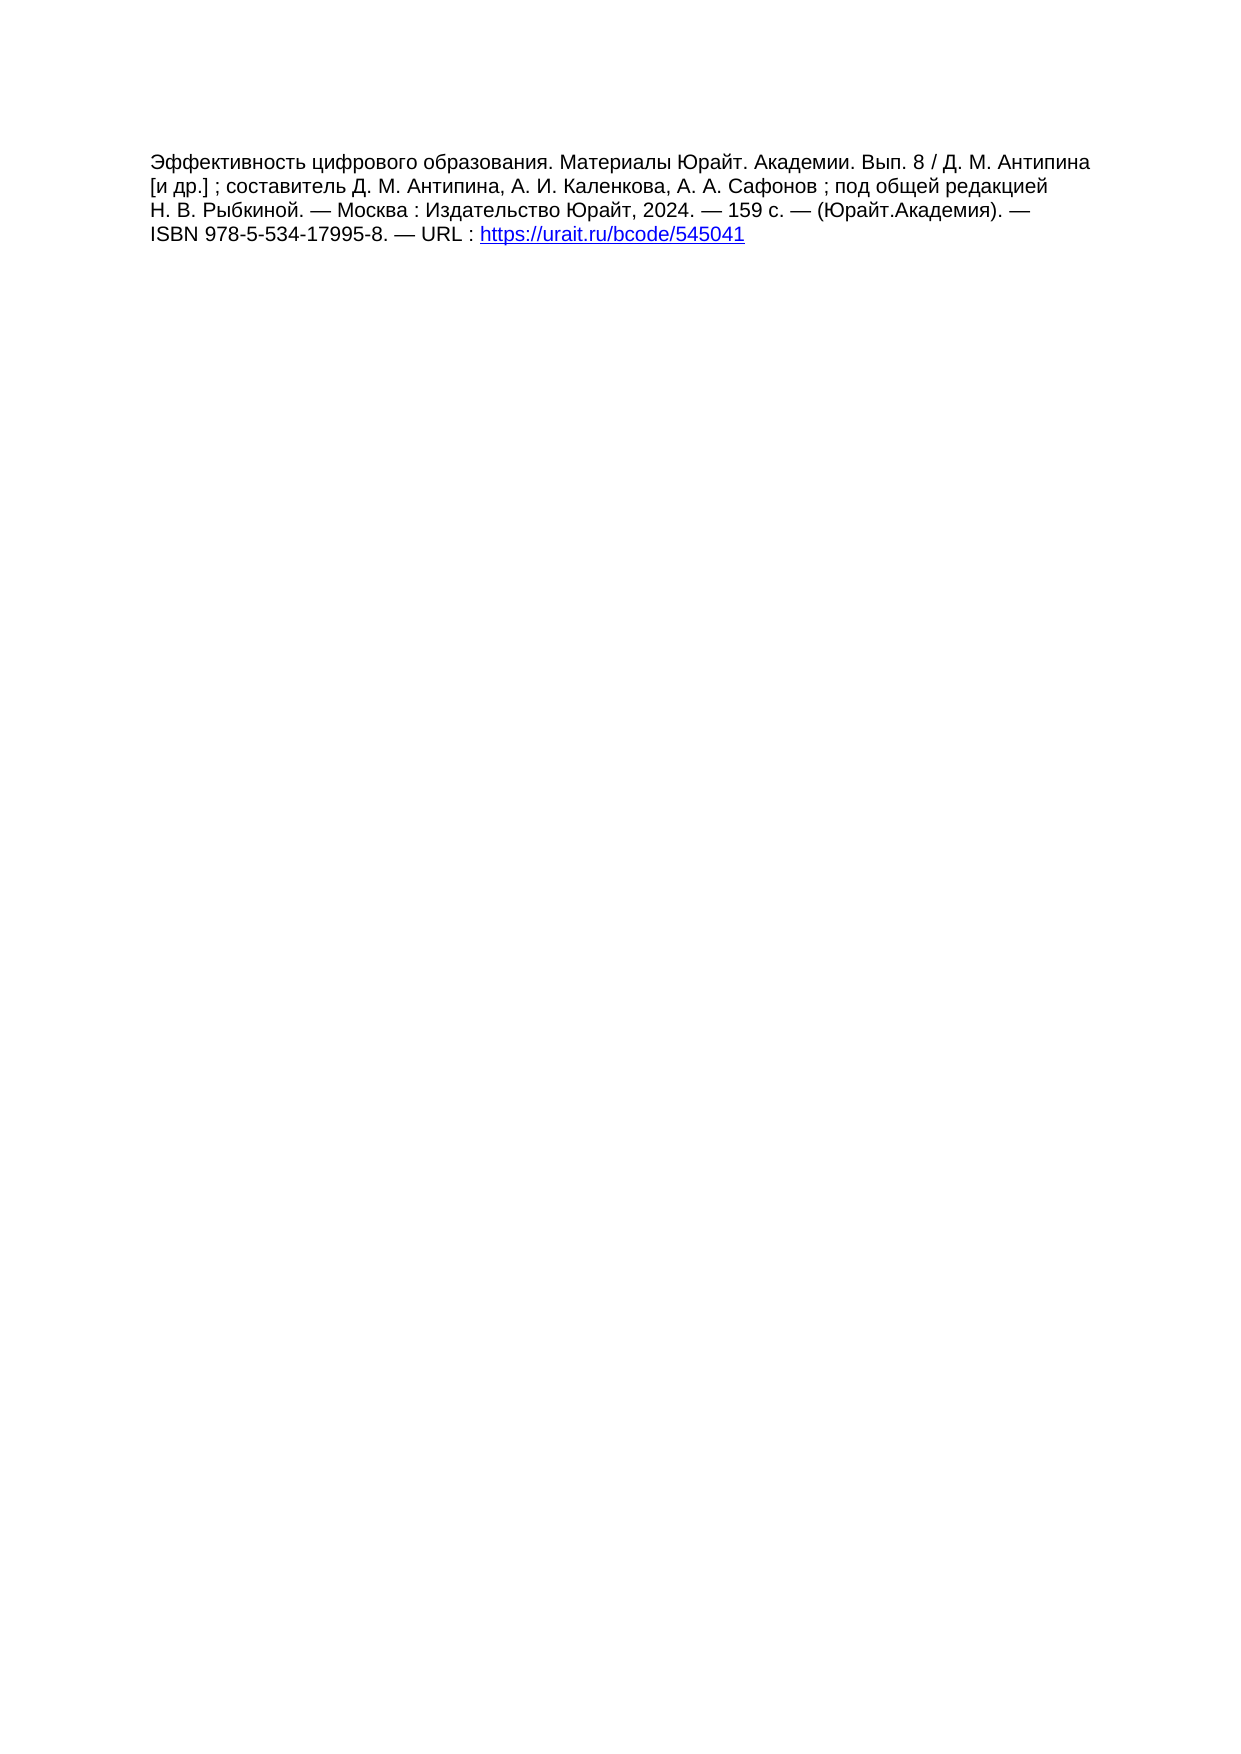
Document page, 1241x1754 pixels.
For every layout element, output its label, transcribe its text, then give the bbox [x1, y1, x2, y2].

text Эффективность цифрового образования. Материалы Юрайт. Академии. Вып. 8 / Д. М. Антипина [и др.] ; составитель Д. М. Антипина, А. И. Каленкова, А. А. Сафонов ; под общей редакцией Н. В. Рыбкиной. — Москва : Издательство Юрайт, 2024. — 159 с. — (Юрайт.Академия). — ISBN 978-5-534-17995-8. — URL : https://urait.ru/bcode/545041 [150, 150, 1090, 246]
